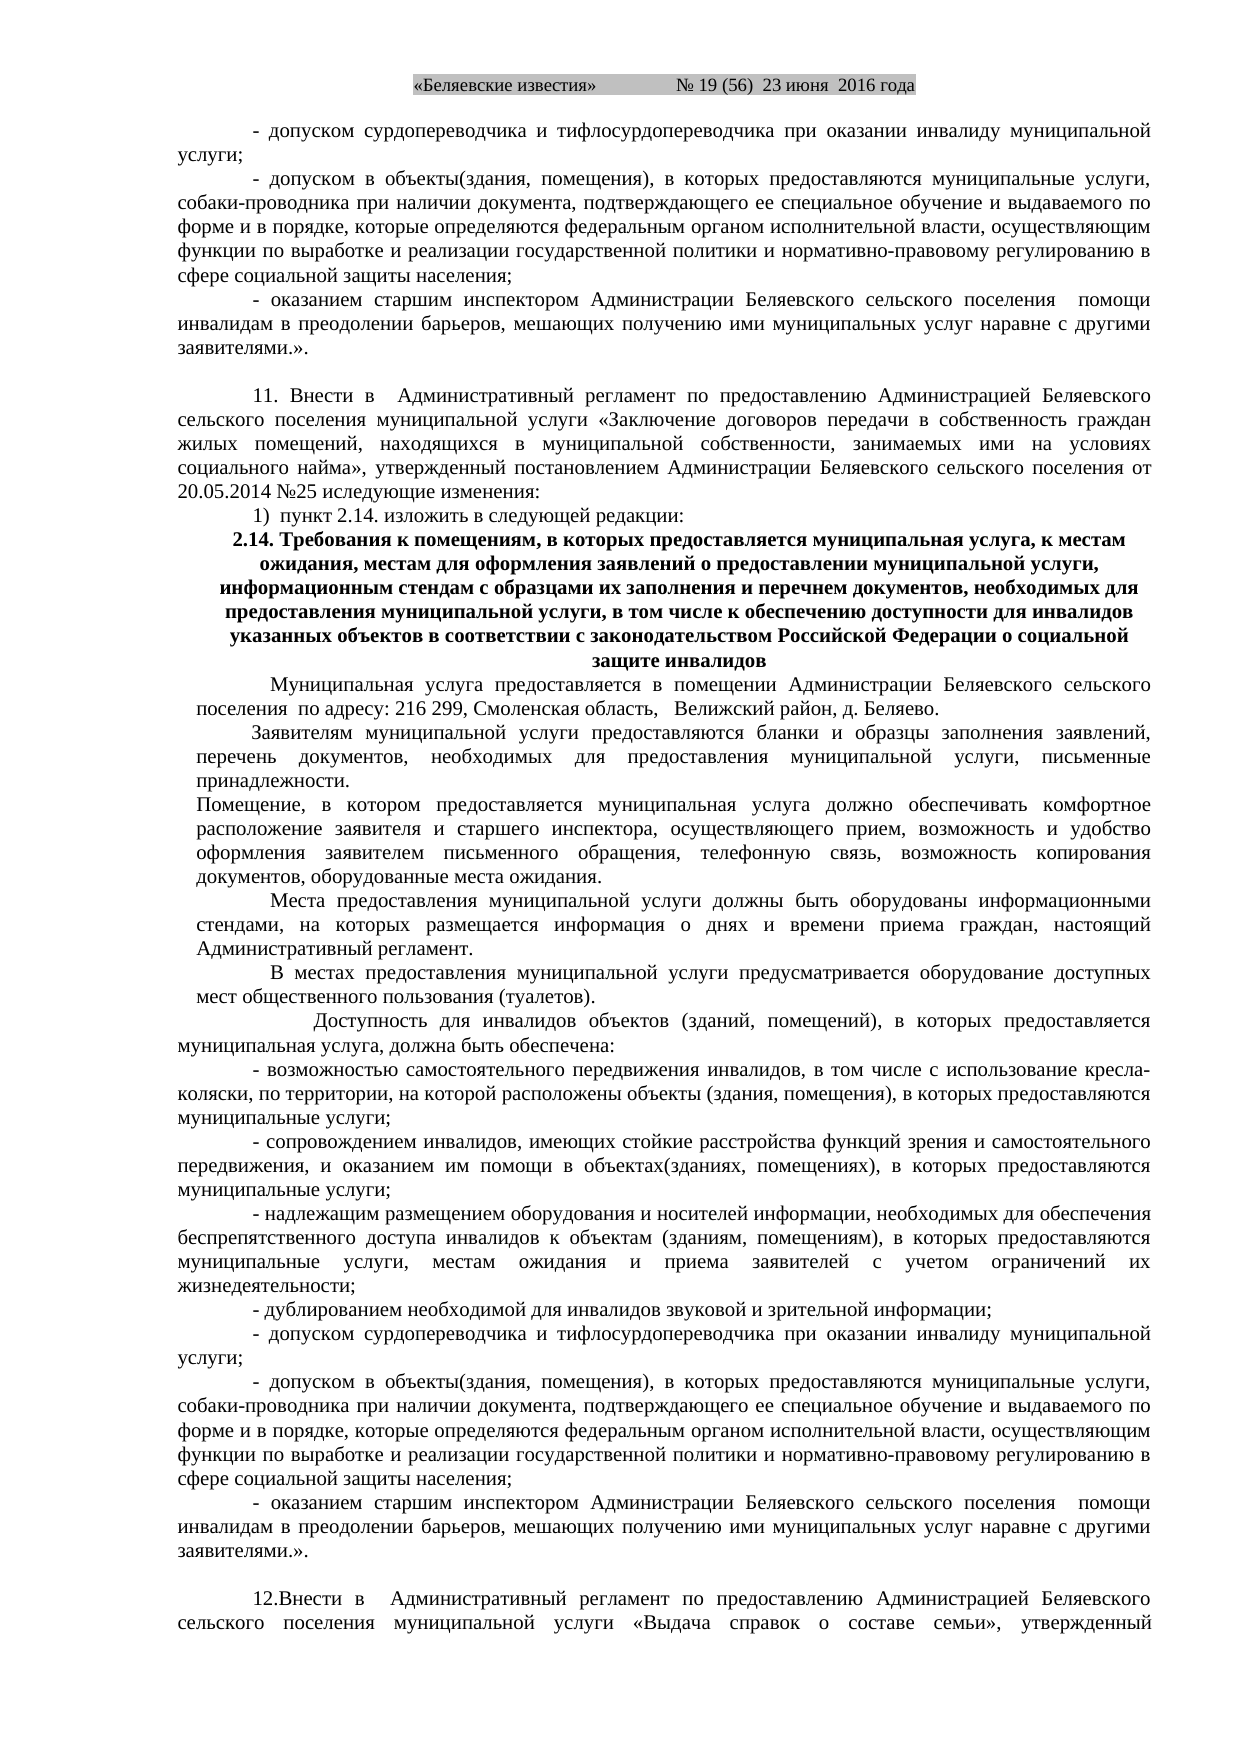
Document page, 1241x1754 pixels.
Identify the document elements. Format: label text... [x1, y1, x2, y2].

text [177, 1586, 1152, 1634]
text 11. Внести в Административный регламент по предоставлению Администрацией Беляевского сельского поселения муниципальной услуги «Заключение договоров передачи в собственность граждан жилых помещений, находящихся в муниципальной собственности, занимаемых ими на условиях социального найма», утвержденный постановлением Администрации Беляевского сельского поселения от 20.05.2014 №25 иследующие изменения: [177, 383, 1152, 503]
text - допуском сурдопереводчика и тифлосурдопереводчика при оказании инвалиду муниципальной услуги; [177, 118, 1152, 166]
text Муниципальная услуга предоставляется в помещении Администрации Беляевского сельского поселения по адресу: 216 299, Смоленская область, Велижский район, д. Беляево. [196, 672, 1152, 720]
text В местах предоставления муниципальной услуги предусматривается оборудование доступных мест общественного пользования (туалетов). [196, 960, 1152, 1008]
text 2.14. Требования к помещениям, в которых предоставляется муниципальная услуга, к местам ожидания, местам для оформления заявлений о предоставлении муниципальной услуги, информационным стендам с образцами их заполнения и перечнем документов, необходимых для предоставления муниципальной услуги, в том числе к обеспечению доступности для инвалидов указанных объектов в соответствии с законодательством Российской Федерации о социальной защите инвалидов [207, 527, 1152, 672]
text - допуском в объекты(здания, помещения), в которых предоставляются муниципальные услуги, собаки-проводника при наличии документа, подтверждающего ее специальное обучение и выдаваемого по форме и в порядке, которые определяются федеральным органом исполнительной власти, осуществляющим функции по выработке и реализации государственной политики и нормативно-правовому регулированию в сфере социальной защиты населения; [177, 1369, 1152, 1490]
text - оказанием старшим инспектором Администрации Беляевского сельского поселения помощи инвалидам в преодолении барьеров, мешающих получению ими муниципальных услуг наравне с другими заявителями.». [177, 1490, 1152, 1562]
text Места предоставления муниципальной услуги должны быть оборудованы информационными стендами, на которых размещается информация о днях и времени приема граждан, настоящий Административный регламент. [196, 888, 1152, 960]
text - допуском в объекты(здания, помещения), в которых предоставляются муниципальные услуги, собаки-проводника при наличии документа, подтверждающего ее специальное обучение и выдаваемого по форме и в порядке, которые определяются федеральным органом исполнительной власти, осуществляющим функции по выработке и реализации государственной политики и нормативно-правовому регулированию в сфере социальной защиты населения; [177, 166, 1152, 287]
text Помещение, в котором предоставляется муниципальная услуга должно обеспечивать комфортное расположение заявителя и старшего инспектора, осуществляющего прием, возможность и удобство оформления заявителем письменного обращения, телефонную связь, возможность копирования документов, оборудованные места ожидания. [177, 792, 1152, 888]
text - дублированием необходимой для инвалидов звуковой и зрительной информации; [177, 1297, 1152, 1321]
text - сопровождением инвалидов, имеющих стойкие расстройства функций зрения и самостоятельного передвижения, и оказанием им помощи в объектах(зданиях, помещениях), в которых предоставляются муниципальные услуги; [177, 1129, 1152, 1201]
text - возможностью самостоятельного передвижения инвалидов, в том числе с использование кресла-коляски, по территории, на которой расположены объекты (здания, помещения), в которых предоставляются муниципальные услуги; [177, 1057, 1152, 1129]
text - допуском сурдопереводчика и тифлосурдопереводчика при оказании инвалиду муниципальной услуги; [177, 1321, 1152, 1369]
text 1) пункт 2.14. изложить в следующей редакции: [177, 503, 1152, 527]
text Заявителям муниципальной услуги предоставляются бланки и образцы заполнения заявлений, перечень документов, необходимых для предоставления муниципальной услуги, письменные принадлежности. [196, 720, 1152, 792]
text Доступность для инвалидов объектов (зданий, помещений), в которых предоставляется муниципальная услуга, должна быть обеспечена: [177, 1008, 1152, 1057]
text - оказанием старшим инспектором Администрации Беляевского сельского поселения помощи инвалидам в преодолении барьеров, мешающих получению ими муниципальных услуг наравне с другими заявителями.». [177, 287, 1152, 359]
